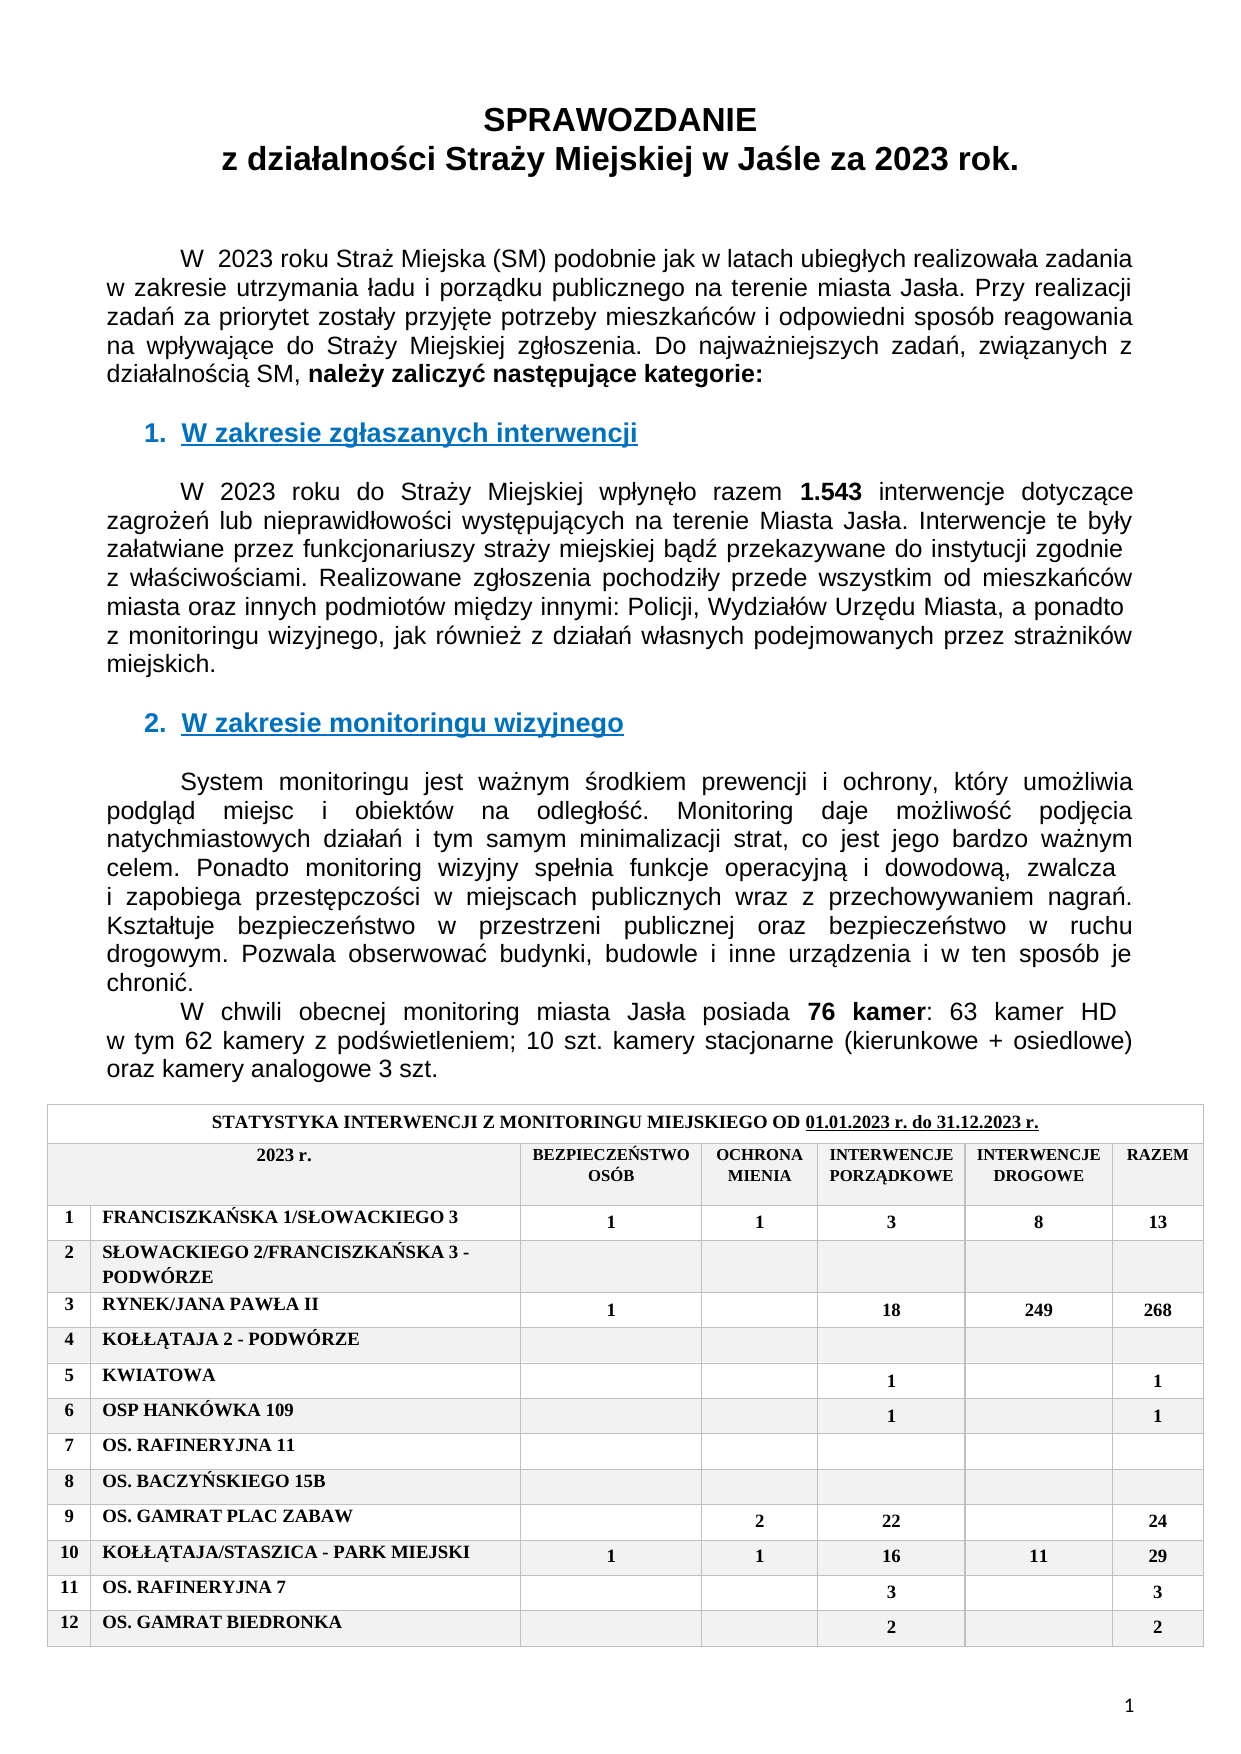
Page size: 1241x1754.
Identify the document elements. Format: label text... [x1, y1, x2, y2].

list W zakresie monitoringu wizyjnego [144, 707, 1134, 738]
table_cell [966, 1364, 1112, 1398]
table_cell 9 [48, 1505, 90, 1539]
table_cell 2 [1113, 1611, 1203, 1646]
text W 2023 roku do Straży Miejskiej wpłynęło razem 1.543 interwencje dotyczące zagrożeń lub nieprawidłowości występujących na terenie Miasta Jasła. Interwencje te były załatwiane przez funkcjonariuszy straży miejskiej bądź przekazywane do instytucji zgodnie z właściwościami. Realizowane zgłoszenia pochodziły przede wszystkim od mieszkańców miasta oraz innych podmiotów między innymi: Policji, Wydziałów Urzędu Miasta, a ponadto z monitoringu wizyjnego, jak również z działań własnych podejmowanych przez strażników miejskich. [106, 477, 1134, 678]
table_cell [702, 1470, 817, 1504]
table_cell [1113, 1328, 1203, 1362]
table_cell 3 [818, 1206, 964, 1240]
table_cell 249 [966, 1293, 1112, 1327]
table_cell INTERWENCJE PORZĄDKOWE [818, 1144, 964, 1205]
table_cell 1 [521, 1293, 701, 1327]
table_cell [966, 1328, 1112, 1362]
table_cell [1113, 1470, 1203, 1504]
table_cell [521, 1434, 701, 1469]
table_cell 2023 r. [48, 1144, 520, 1205]
table_cell 6 [48, 1399, 90, 1433]
text SPRAWOZDANIE [106, 100, 1134, 139]
table_cell 11 [48, 1576, 90, 1610]
table_cell [966, 1505, 1112, 1539]
table_cell 2 [818, 1611, 964, 1646]
table_cell OS. RAFINERYJNA 11 [91, 1434, 520, 1469]
table_cell 29 [1113, 1541, 1203, 1575]
table_cell 1 [1113, 1399, 1203, 1433]
table_cell 1 [48, 1206, 90, 1240]
table_cell [1113, 1241, 1203, 1292]
table_cell [702, 1293, 817, 1327]
table_cell 2 [702, 1505, 817, 1539]
table_cell [818, 1470, 964, 1504]
table_cell [521, 1399, 701, 1433]
table_cell 5 [48, 1364, 90, 1398]
table_cell 3 [818, 1576, 964, 1610]
table_cell OCHRONA MIENIA [702, 1144, 817, 1205]
table_cell [702, 1611, 817, 1646]
table_cell [521, 1470, 701, 1504]
table_cell 1 [818, 1364, 964, 1398]
table_cell 11 [966, 1541, 1112, 1575]
table_cell 22 [818, 1505, 964, 1539]
table_cell 268 [1113, 1293, 1203, 1327]
table_cell RAZEM [1113, 1144, 1203, 1205]
table_cell 1 [702, 1206, 817, 1240]
table_cell [702, 1328, 817, 1362]
table_cell [966, 1611, 1112, 1646]
table_cell 4 [48, 1328, 90, 1362]
table_cell [818, 1434, 964, 1469]
table_cell [702, 1364, 817, 1398]
text W 2023 roku Straż Miejska (SM) podobnie jak w latach ubiegłych realizowała zadania w zakresie utrzymania ładu i porządku publicznego na terenie miasta Jasła. Przy realizacji zadań za priorytet zostały przyjęte potrzeby mieszkańców i odpowiedni sposób reagowania na wpływające do Straży Miejskiej zgłoszenia. Do najważniejszych zadań, związanych z działalnością SM, należy zaliczyć następujące kategorie: [106, 244, 1134, 388]
table_cell [521, 1505, 701, 1539]
table_cell 1 [1113, 1364, 1203, 1398]
table_cell OS. GAMRAT PLAC ZABAW [91, 1505, 520, 1539]
table_cell 3 [1113, 1576, 1203, 1610]
table_cell 2 [48, 1241, 90, 1292]
table_cell INTERWENCJE DROGOWE [966, 1144, 1112, 1205]
table_cell [521, 1364, 701, 1398]
table_cell [966, 1241, 1112, 1292]
table_cell 8 [48, 1470, 90, 1504]
table_cell [702, 1399, 817, 1433]
table_header STATYSTYKA INTERWENCJI Z MONITORINGU MIEJSKIEGO OD 01.01.2023 r. do 31.12.2023 r. [48, 1105, 1203, 1143]
table_cell 1 [521, 1206, 701, 1240]
table_cell [521, 1576, 701, 1610]
table_cell [818, 1241, 964, 1292]
table_cell [1113, 1434, 1203, 1469]
table_cell 1 [521, 1541, 701, 1575]
table_cell [966, 1399, 1112, 1433]
table_cell 1 [818, 1399, 964, 1433]
table_cell [521, 1328, 701, 1362]
table_cell 24 [1113, 1505, 1203, 1539]
list W zakresie zgłaszanych interwencji [144, 417, 1134, 448]
table_cell 1 [702, 1541, 817, 1575]
table_cell KOŁŁĄTAJA/STASZICA - PARK MIEJSKI [91, 1541, 520, 1575]
table_cell OS. BACZYŃSKIEGO 15B [91, 1470, 520, 1504]
table_cell [521, 1241, 701, 1292]
table_cell [966, 1576, 1112, 1610]
table_cell RYNEK/JANA PAWŁA II [91, 1293, 520, 1327]
text System monitoringu jest ważnym środkiem prewencji i ochrony, który umożliwia podgląd miejsc i obiektów na odległość. Monitoring daje możliwość podjęcia natychmiastowych działań i tym samym minimalizacji strat, co jest jego bardzo ważnym celem. Ponadto monitoring wizyjny spełnia funkcje operacyjną i dowodową, zwalcza i zapobiega przestępczości w miejscach publicznych wraz z przechowywaniem nagrań. Kształtuje bezpieczeństwo w przestrzeni publicznej oraz bezpieczeństwo w ruchu drogowym. Pozwala obserwować budynki, budowle i inne urządzenia i w ten sposób je chronić. [106, 767, 1134, 997]
table_cell 3 [48, 1293, 90, 1327]
table_cell OSP HANKÓWKA 109 [91, 1399, 520, 1433]
table_cell 18 [818, 1293, 964, 1327]
table_cell KWIATOWA [91, 1364, 520, 1398]
table_cell [702, 1434, 817, 1469]
table_cell 10 [48, 1541, 90, 1575]
table_cell 7 [48, 1434, 90, 1469]
text z działalności Straży Miejskiej w Jaśle za 2023 rok. [106, 139, 1134, 177]
table_cell 16 [818, 1541, 964, 1575]
text W chwili obecnej monitoring miasta Jasła posiada 76 kamer: 63 kamer HD w tym 62 kamery z podświetleniem; 10 szt. kamery stacjonarne (kierunkowe + osiedlowe) oraz kamery analogowe 3 szt. [106, 997, 1134, 1083]
table_cell [702, 1241, 817, 1292]
table_cell [818, 1328, 964, 1362]
table_cell BEZPIECZEŃSTWO OSÓB [521, 1144, 701, 1205]
table_cell [966, 1434, 1112, 1469]
table_cell [702, 1576, 817, 1610]
table_cell 12 [48, 1611, 90, 1646]
table_cell OS. GAMRAT BIEDRONKA [91, 1611, 520, 1646]
table_cell KOŁŁĄTAJA 2 - PODWÓRZE [91, 1328, 520, 1362]
table_cell FRANCISZKAŃSKA 1/SŁOWACKIEGO 3 [91, 1206, 520, 1240]
table_cell 8 [966, 1206, 1112, 1240]
table_cell [521, 1611, 701, 1646]
table_cell 13 [1113, 1206, 1203, 1240]
table_cell OS. RAFINERYJNA 7 [91, 1576, 520, 1610]
table_cell [966, 1470, 1112, 1504]
table_cell SŁOWACKIEGO 2/FRANCISZKAŃSKA 3 - PODWÓRZE [91, 1241, 520, 1292]
